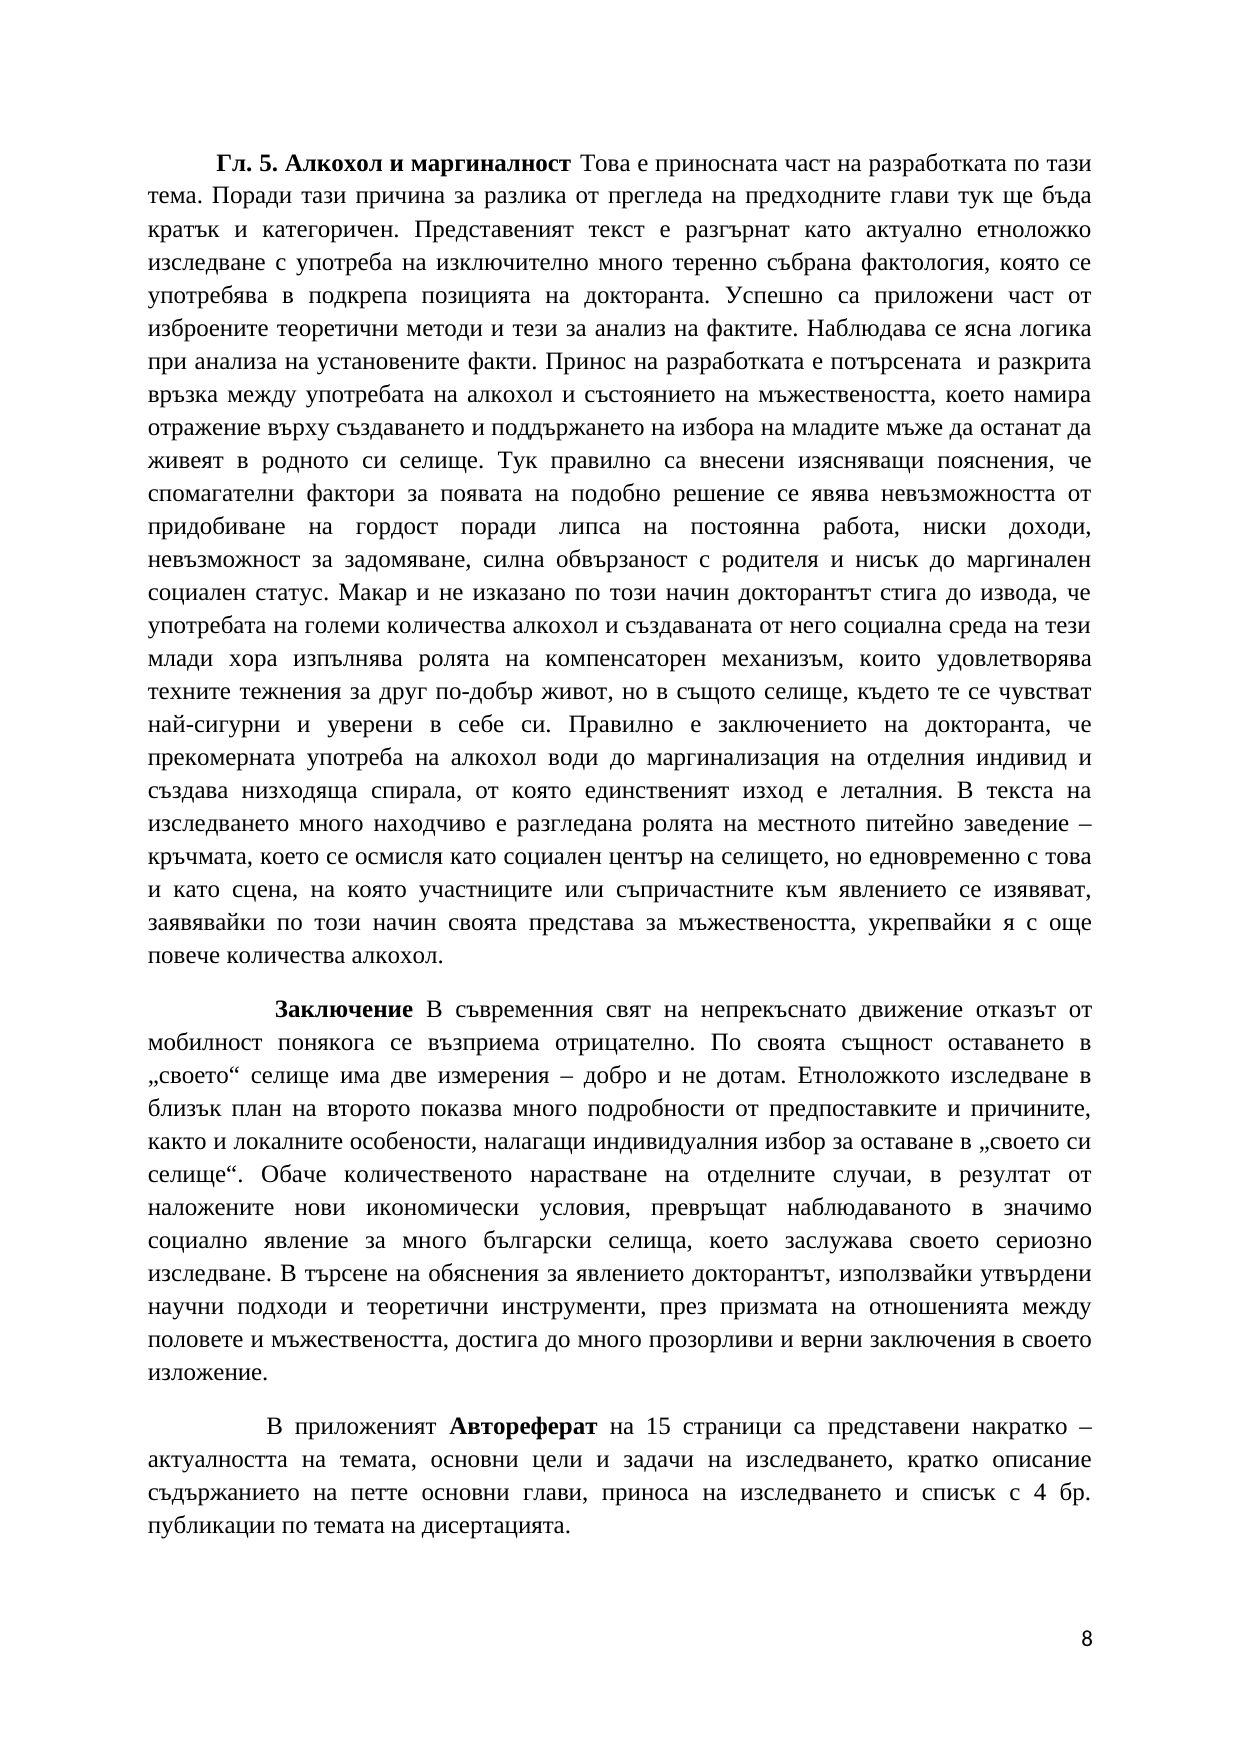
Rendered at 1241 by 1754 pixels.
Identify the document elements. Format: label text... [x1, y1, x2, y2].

text В приложеният Автореферат на 15 страници са представени накратко – актуалността на темата, основни цели и задачи на изследването, кратко описание съдържанието на петте основни глави, приноса на изследването и списък с 4 бр. публикации по темата на дисертацията. [148, 1411, 1093, 1539]
text Гл. 5. Алкохол и маргиналност Това е приносната част на разработката по тази тема. Поради тази причина за разлика от прегледа на предходните глави тук ще бъда кратък и категоричен. Представеният текст е разгърнат като актуално етноложко изследване с употреба на изключително много теренно събрана фактология, която се употребява в подкрепа позицията на докторанта. Успешно са приложени част от изброените теоретични методи и тези за анализ на фактите. Наблюдава се ясна логика при анализа на установените факти. Принос на разработката е потърсената и разкрита връзка между употребата на алкохол и състоянието на мъжествеността, което намира отражение върху създаването и поддържането на избора на младите мъже да останат да живеят в родното си селище. Тук правилно са внесени изясняващи пояснения, че спомагателни фактори за появата на подобно решение се явява невъзможността от придобиване на гордост поради липса на постоянна работа, ниски доходи, невъзможност за задомяване, силна обвързаност с родителя и нисък до маргинален социален статус. Макар и не изказано по този начин докторантът стига до извода, че употребата на големи количества алкохол и създаваната от него социална среда на тези млади хора изпълнява ролята на компенсаторен механизъм, които удовлетворява техните тежнения за друг по-добър живот, но в същото селище, където те се чувстват най-сигурни и уверени в себе си. Правилно е заключението на докторанта, че прекомерната употреба на алкохол води до маргинализация на отделния индивид и създава низходяща спирала, от която единственият изход е леталния. В текста на изследването много находчиво е разгледана ролята на местното питейно заведение – кръчмата, което се осмисля като социален център на селището, но едновременно с това и като сцена, на която участниците или съпричастните към явлението се изявяват, заявявайки по този начин своята представа за мъжествеността, укрепвайки я с още повече количества алкохол. [148, 148, 1093, 969]
text Заключение В съвременния свят на непрекъснато движение отказът от мобилност понякога се възприема отрицателно. По своята същност оставането в „своето“ селище има две измерения – добро и не дотам. Етноложкото изследване в близък план на второто показва много подробности от предпоставките и причините, както и локалните особености, налагащи индивидуалния избор за оставане в „своето си селище“. Обаче количественото нарастване на отделните случаи, в резултат от наложените нови икономически условия, превръщат наблюдаваното в значимо социално явление за много български селища, което заслужава своето сериозно изследване. В търсене на обяснения за явлението докторантът, използвайки утвърдени научни подходи и теоретични инструменти, през призмата на отношенията между половете и мъжествеността, достига до много прозорливи и верни заключения в своето изложение. [148, 994, 1093, 1386]
